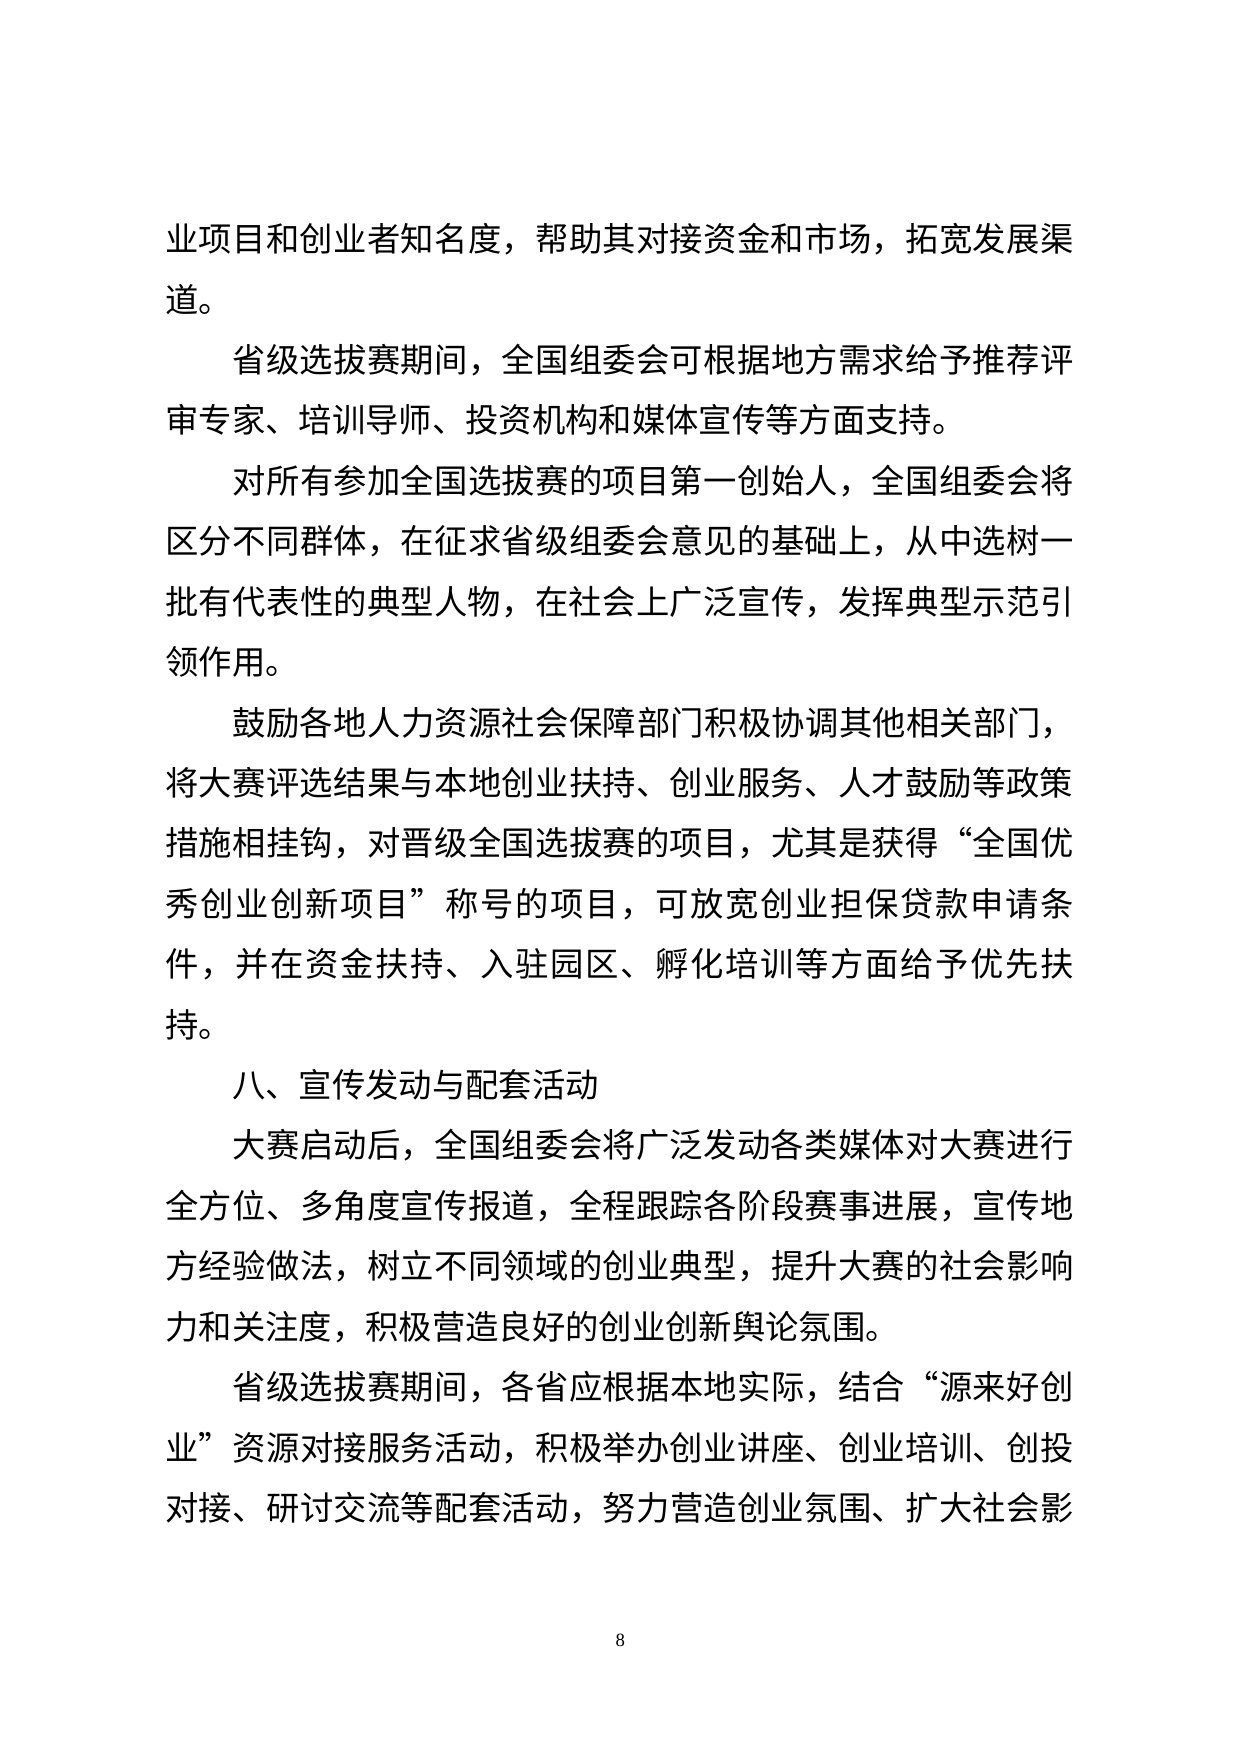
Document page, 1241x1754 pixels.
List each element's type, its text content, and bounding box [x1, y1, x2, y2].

text 对所有参加全国选拔赛的项目第一创始人，全国组委会将区分不同群体，在征求省级组委会意见的基础上，从中选树一批有代表性的典型人物，在社会上广泛宣传，发挥典型示范引领作用。 [165, 445, 1075, 687]
text 大赛启动后，全国组委会将广泛发动各类媒体对大赛进行全方位、多角度宣传报道，全程跟踪各阶段赛事进展，宣传地方经验做法，树立不同领域的创业典型，提升大赛的社会影响力和关注度，积极营造良好的创业创新舆论氛围。 [165, 1109, 1075, 1351]
text 省级选拔赛期间，全国组委会可根据地方需求给予推荐评审专家、培训导师、投资机构和媒体宣传等方面支持。 [165, 324, 1075, 445]
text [165, 1351, 1075, 1532]
text 鼓励各地人力资源社会保障部门积极协调其他相关部门，将大赛评选结果与本地创业扶持、创业服务、人才鼓励等政策措施相挂钩，对晋级全国选拔赛的项目，尤其是获得“全国优秀创业创新项目”称号的项目，可放宽创业担保贷款申请条件，并在资金扶持、入驻园区、孵化培训等方面给予优先扶持。 [165, 687, 1075, 1049]
text 八、宣传发动与配套活动 [165, 1049, 1075, 1109]
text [165, 203, 1075, 324]
